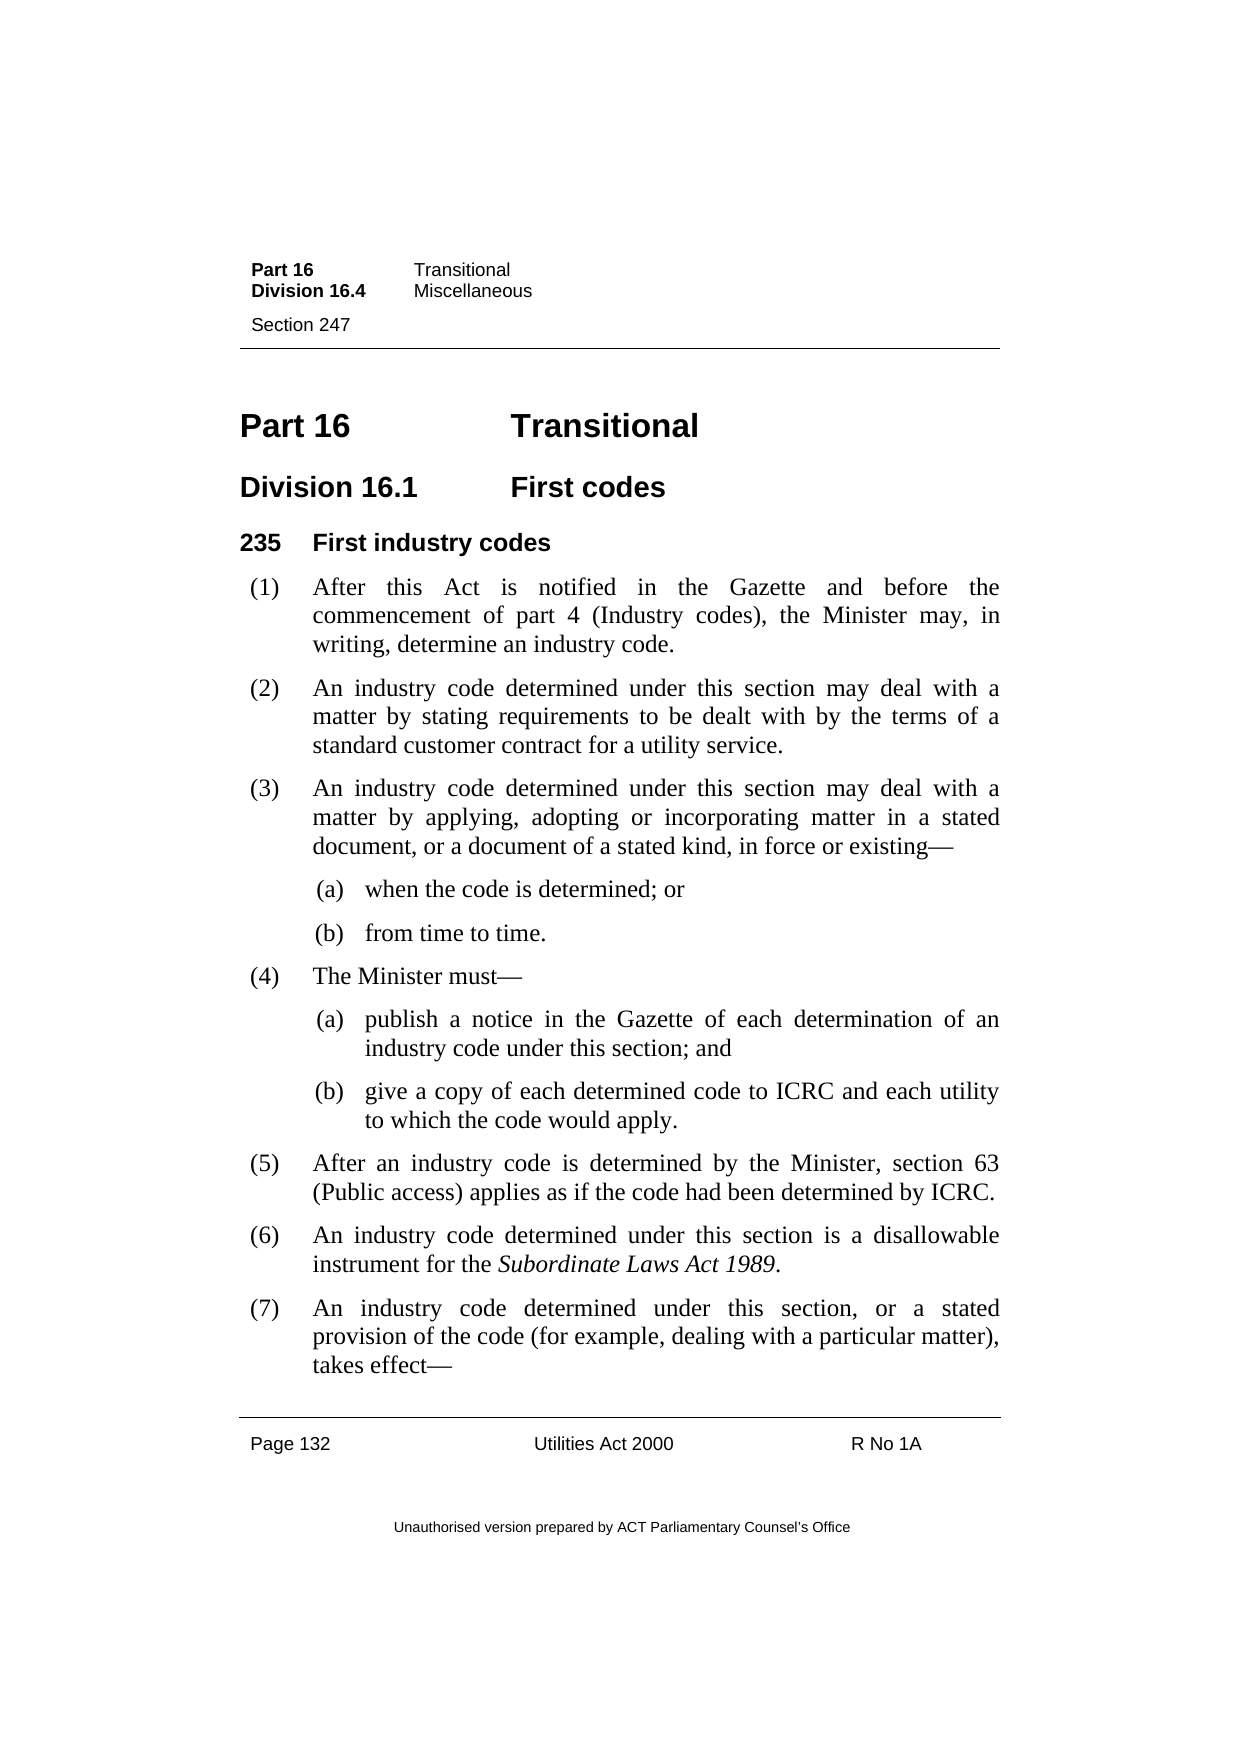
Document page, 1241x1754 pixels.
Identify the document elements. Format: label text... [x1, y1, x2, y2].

text (1) After this Act is notified in the Gazette and before the commencement of part 4 (Industry codes), the Minister may, in writing, determine an industry code. [239, 572, 1001, 658]
text (a) publish a notice in the Gazette of each determination of an industry code under this section; and [239, 1004, 1001, 1062]
text (a) when the code is determined; or [239, 874, 1001, 903]
text (7) An industry code determined under this section, or a stated provision of the code (for example, dealing with a particular matter), takes effect— [239, 1293, 1001, 1379]
text (4) The Minister must— [239, 961, 1001, 990]
text (b) give a copy of each determined code to ICRC and each utility to which the code would apply. [239, 1076, 1001, 1134]
text (2) An industry code determined under this section may deal with a matter by stating requirements to be dealt with by the terms of a standard customer contract for a utility service. [239, 673, 1001, 759]
text Part 16 Transitional [239, 406, 1001, 445]
text (b) from time to time. [239, 918, 1001, 946]
text 235 First industry codes [239, 528, 1001, 557]
text (3) An industry code determined under this section may deal with a matter by applying, adopting or incorporating matter in a stated document, or a document of a stated kind, in force or existing— [239, 773, 1001, 860]
text (5) After an industry code is determined by the Minister, section 63 (Public access) applies as if the code had been determined by ICRC. [239, 1148, 1001, 1206]
text Division 16.1 First codes [239, 470, 1001, 503]
text (6) An industry code determined under this section is a disallowable instrument for the Subordinate Laws Act 1989. [239, 1221, 1001, 1278]
